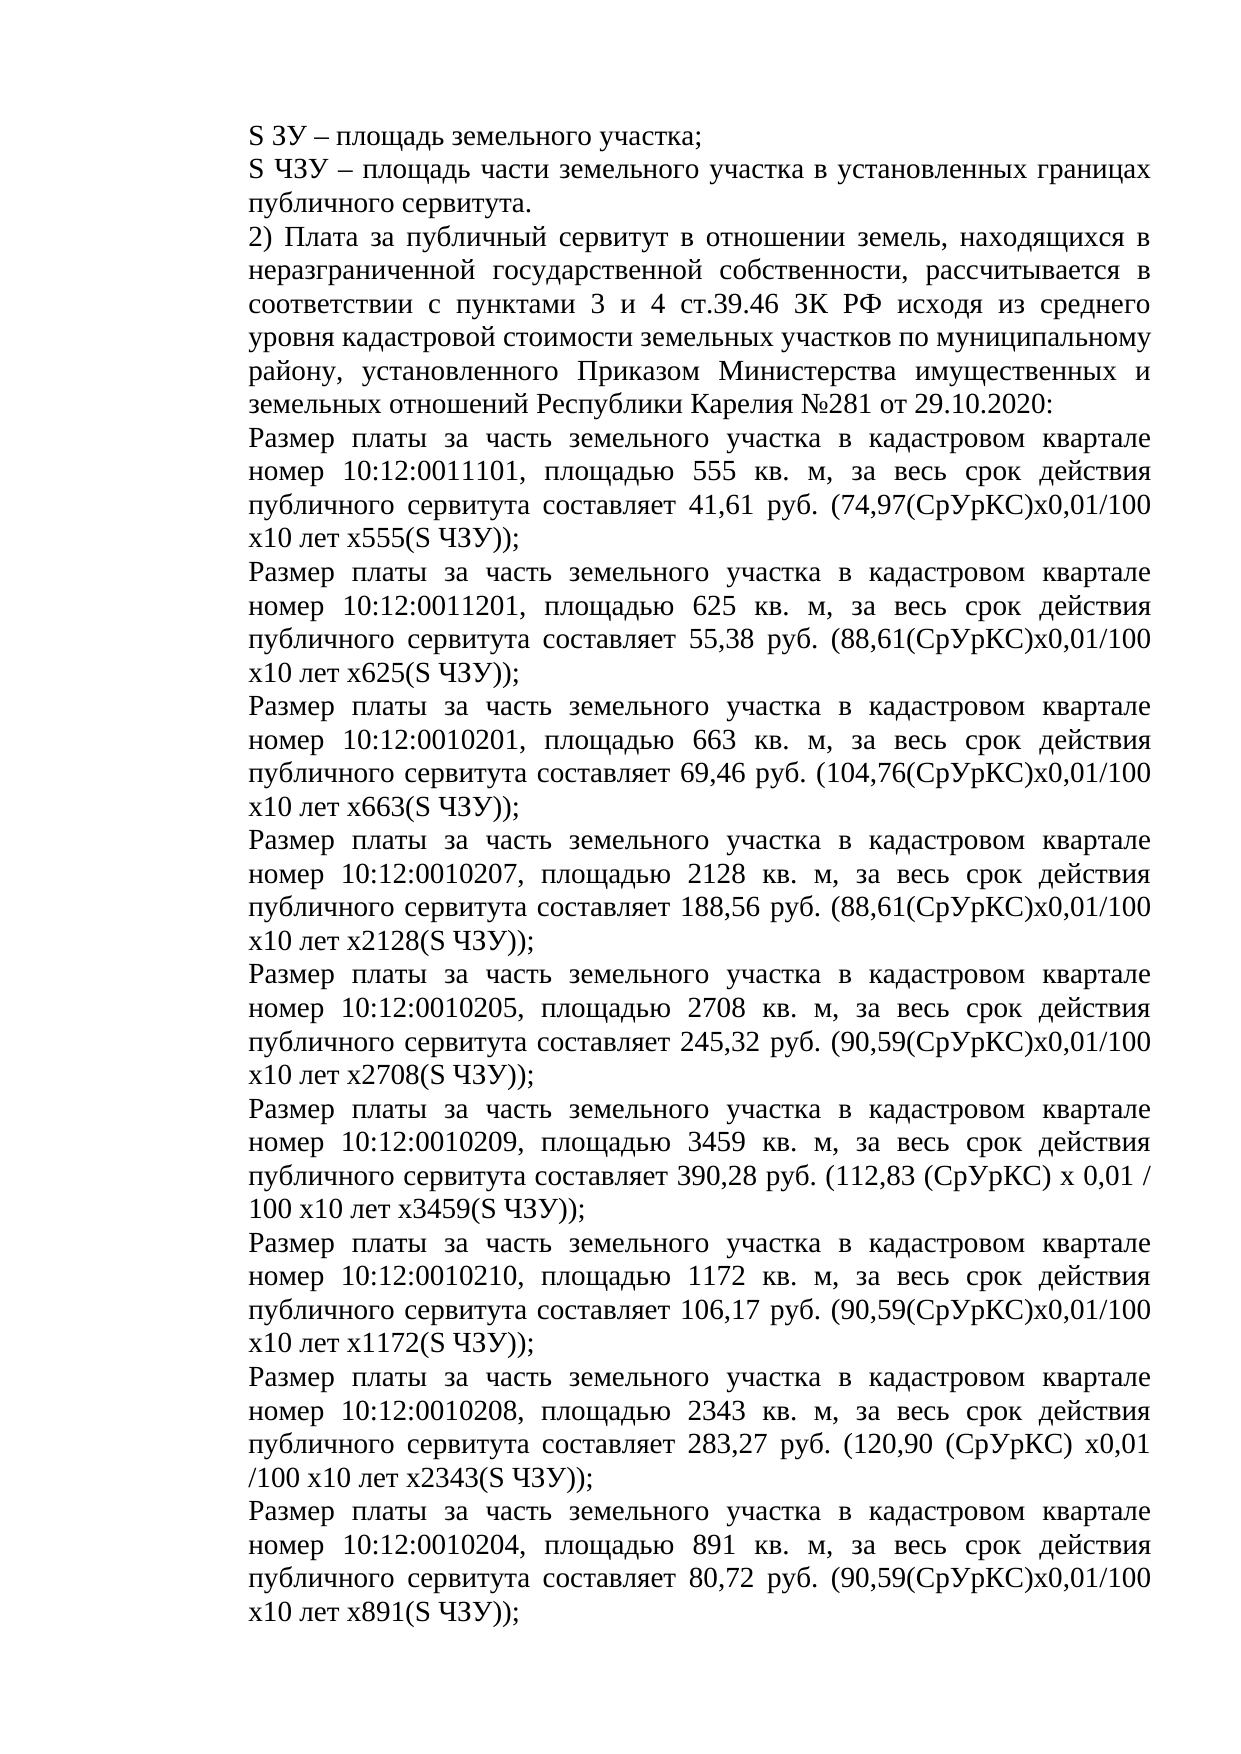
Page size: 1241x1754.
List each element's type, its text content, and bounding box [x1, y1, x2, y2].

text Размер платы за часть земельного участка в кадастровом квартале номер 10:12:0011101, площадью 555 кв. м, за весь срок действия публичного сервитута составляет 41,61 руб. (74,97(СрУрКС)х0,01/100 х10 лет х555(S ЧЗУ)); [248, 420, 1152, 554]
text Размер платы за часть земельного участка в кадастровом квартале номер 10:12:0010205, площадью 2708 кв. м, за весь срок действия публичного сервитута составляет 245,32 руб. (90,59(СрУрКС)х0,01/100 х10 лет х2708(S ЧЗУ)); [248, 957, 1152, 1091]
text S ЧЗУ – площадь части земельного участка в установленных границах публичного сервитута. [248, 152, 1152, 219]
text S ЗУ – площадь земельного участка; [248, 118, 1152, 152]
text Размер платы за часть земельного участка в кадастровом квартале номер 10:12:0010207, площадью 2128 кв. м, за весь срок действия публичного сервитута составляет 188,56 руб. (88,61(СрУрКС)х0,01/100 х10 лет х2128(S ЧЗУ)); [248, 822, 1152, 957]
text Размер платы за часть земельного участка в кадастровом квартале номер 10:12:0010210, площадью 1172 кв. м, за весь срок действия публичного сервитута составляет 106,17 руб. (90,59(СрУрКС)х0,01/100 х10 лет х1172(S ЧЗУ)); [248, 1225, 1152, 1359]
text Размер платы за часть земельного участка в кадастровом квартале номер 10:12:0010201, площадью 663 кв. м, за весь срок действия публичного сервитута составляет 69,46 руб. (104,76(СрУрКС)х0,01/100 х10 лет х663(S ЧЗУ)); [248, 688, 1152, 822]
text Размер платы за часть земельного участка в кадастровом квартале номер 10:12:0010208, площадью 2343 кв. м, за весь срок действия публичного сервитута составляет 283,27 руб. (120,90 (СрУрКС) х0,01 /100 х10 лет х2343(S ЧЗУ)); [248, 1359, 1152, 1493]
text Размер платы за часть земельного участка в кадастровом квартале номер 10:12:0010209, площадью 3459 кв. м, за весь срок действия публичного сервитута составляет 390,28 руб. (112,83 (СрУрКС) х 0,01 / 100 х10 лет х3459(S ЧЗУ)); [248, 1091, 1152, 1225]
text Размер платы за часть земельного участка в кадастровом квартале номер 10:12:0010204, площадью 891 кв. м, за весь срок действия публичного сервитута составляет 80,72 руб. (90,59(СрУрКС)х0,01/100 х10 лет х891(S ЧЗУ)); [248, 1493, 1152, 1627]
text Размер платы за часть земельного участка в кадастровом квартале номер 10:12:0011201, площадью 625 кв. м, за весь срок действия публичного сервитута составляет 55,38 руб. (88,61(СрУрКС)х0,01/100 х10 лет х625(S ЧЗУ)); [248, 554, 1152, 688]
text 2) Плата за публичный сервитут в отношении земель, находящихся в неразграниченной государственной собственности, рассчитывается в соответствии с пунктами 3 и 4 ст.39.46 ЗК РФ исходя из среднего уровня кадастровой стоимости земельных участков по муниципальному району, установленного Приказом Министерства имущественных и земельных отношений Республики Карелия №281 от 29.10.2020: [248, 219, 1152, 420]
